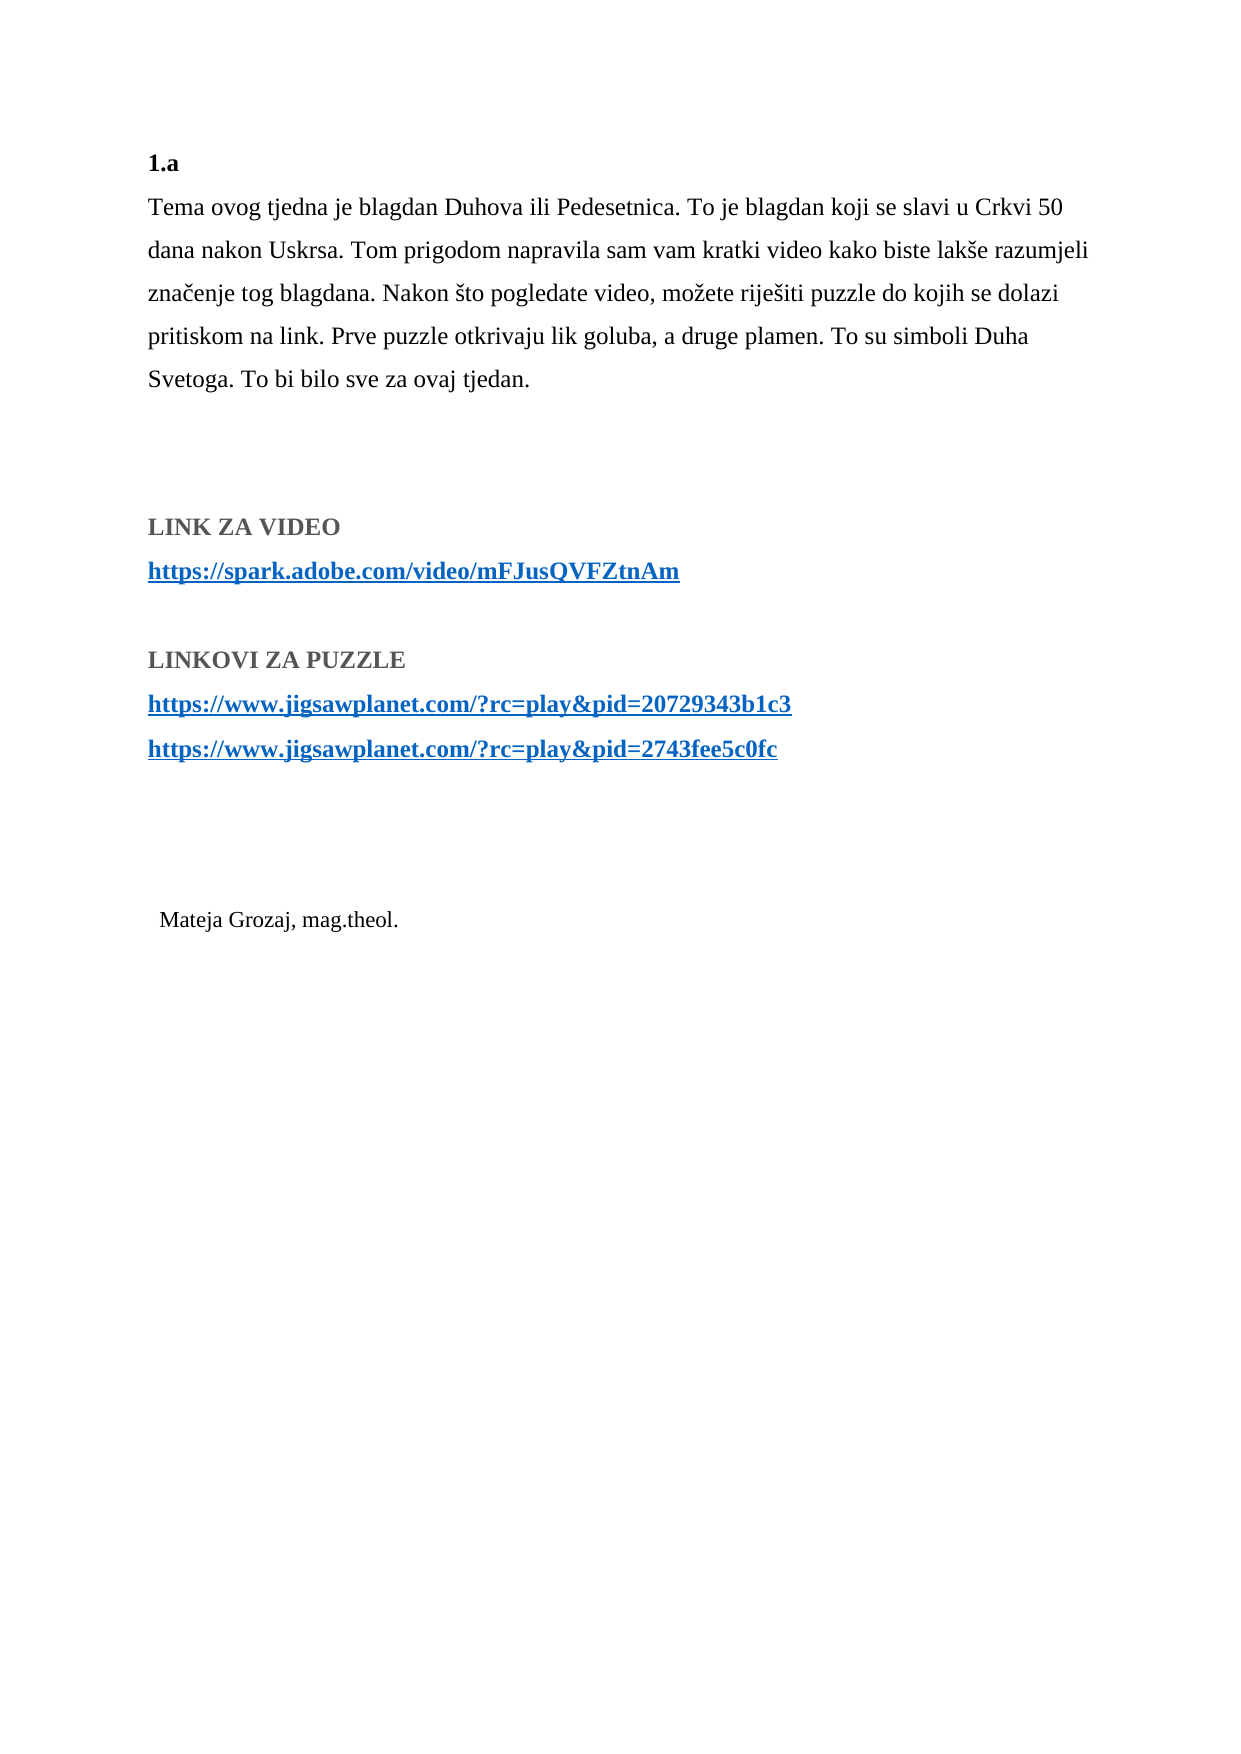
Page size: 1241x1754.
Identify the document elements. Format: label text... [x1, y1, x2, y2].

text https://www.jigsawplanet.com/?rc=play&pid=2743fee5c0fc [148, 734, 1093, 763]
text 1.a [148, 148, 1093, 176]
text https://www.jigsawplanet.com/?rc=play&pid=20729343b1c3 [148, 689, 1093, 718]
text LINK ZA VIDEO [148, 512, 1093, 541]
text LINKOVI ZA PUZZLE [148, 645, 1093, 674]
text https://spark.adobe.com/video/mFJusQVFZtnAm [148, 556, 1093, 585]
text Mateja Grozaj, mag.theol. [148, 907, 1093, 933]
text Tema ovog tjedna je blagdan Duhova ili Pedesetnica. To je blagdan koji se slavi u Crkvi 50 dana nakon Uskrsa. Tom prigodom napravila sam vam kratki video kako biste lakše razumjeli značenje tog blagdana. Nakon što pogledate video, možete riješiti puzzle do kojih se dolazi pritiskom na link. Prve puzzle otkrivaju lik goluba, a druge plamen. To su simboli Duha Svetoga. To bi bilo sve za ovaj tjedan. [148, 192, 1093, 393]
